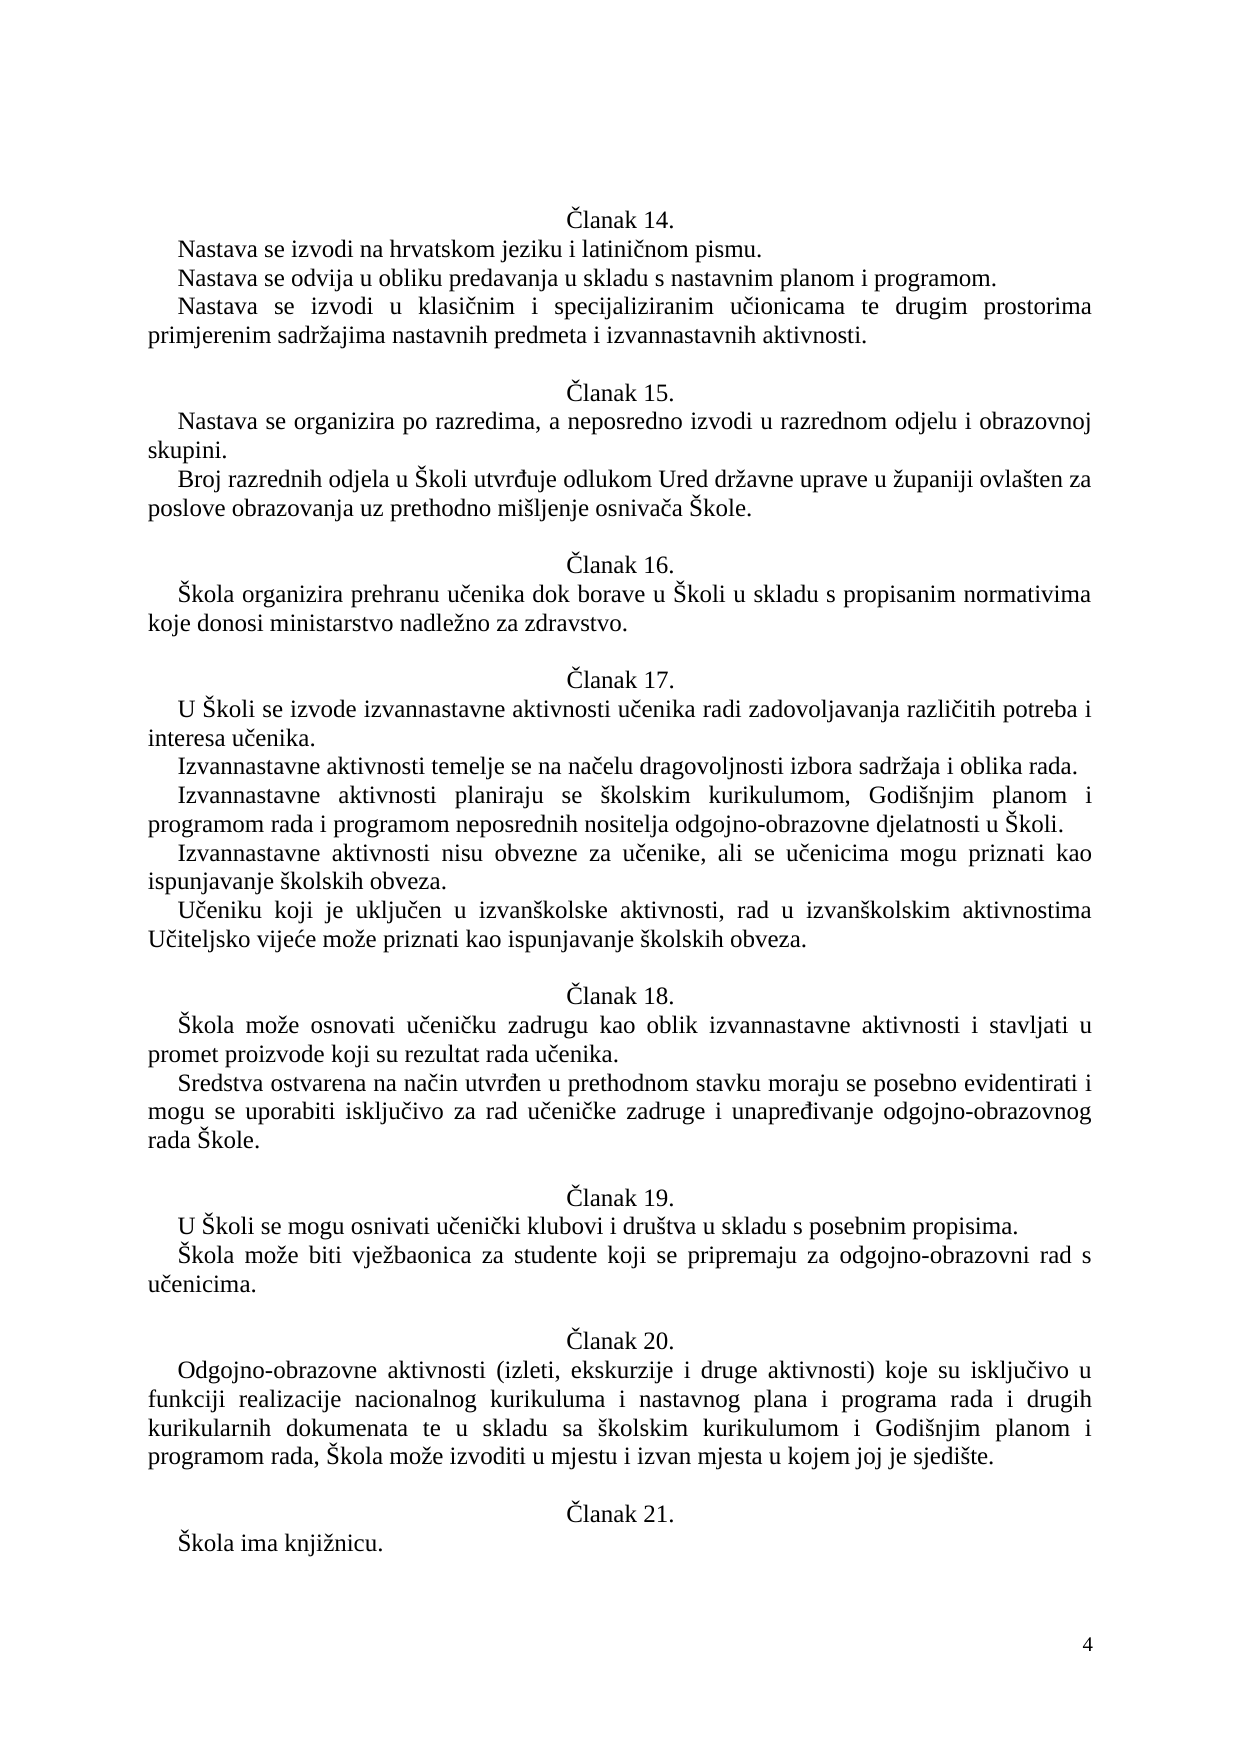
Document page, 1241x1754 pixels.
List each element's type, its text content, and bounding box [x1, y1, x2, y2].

text Škola ima knjižnicu. [148, 1528, 1093, 1556]
text Broj razrednih odjela u Školi utvrđuje odlukom Ured državne uprave u županiji ovlašten za poslove obrazovanja uz prethodno mišljenje osnivača Škole. [148, 464, 1093, 521]
text Članak 17. [516, 665, 1093, 694]
text Nastava se izvodi na hrvatskom jeziku i latiničnom pismu. [148, 234, 1093, 263]
text U Školi se izvode izvannastavne aktivnosti učenika radi zadovoljavanja različitih potreba i interesa učenika. [148, 694, 1093, 751]
text Članak 16. [148, 550, 1093, 579]
text Sredstva ostvarena na način utvrđen u prethodnom stavku moraju se posebno evidentirati i mogu se uporabiti isključivo za rad učeničke zadruge i unapređivanje odgojno-obrazovnog rada Škole. [148, 1068, 1093, 1154]
text Nastava se odvija u obliku predavanja u skladu s nastavnim planom i programom. [148, 263, 1093, 291]
text Nastava se organizira po razredima, a neposredno izvodi u razrednom odjelu i obrazovnoj skupini. [148, 406, 1093, 464]
text Škola može biti vježbaonica za studente koji se pripremaju za odgojno-obrazovni rad s učenicima. [148, 1240, 1093, 1298]
text U Školi se mogu osnivati učenički klubovi i društva u skladu s posebnim propisima. [148, 1211, 1093, 1240]
text Članak 18. [148, 981, 1093, 1010]
text Izvannastavne aktivnosti temelje se na načelu dragovoljnosti izbora sadržaja i oblika rada. [148, 751, 1093, 780]
text Učeniku koji je uključen u izvanškolske aktivnosti, rad u izvanškolskim aktivnostima Učiteljsko vijeće može priznati kao ispunjavanje školskih obveza. [148, 895, 1093, 953]
text Izvannastavne aktivnosti nisu obvezne za učenike, ali se učenicima mogu priznati kao ispunjavanje školskih obveza. [148, 838, 1093, 895]
text Odgojno-obrazovne aktivnosti (izleti, ekskurzije i druge aktivnosti) koje su isključivo u funkciji realizacije nacionalnog kurikuluma i nastavnog plana i programa rada i drugih kurikularnih dokumenata te u skladu sa školskim kurikulumom i Godišnjim planom i programom rada, Škola može izvoditi u mjestu i izvan mjesta u kojem joj je sjedište. [148, 1355, 1093, 1470]
text Članak 14. [148, 205, 1093, 234]
text Škola organizira prehranu učenika dok borave u Školi u skladu s propisanim normativima koje donosi ministarstvo nadležno za zdravstvo. [148, 579, 1093, 636]
text Članak 19. [148, 1183, 1093, 1211]
text Članak 15. [148, 378, 1093, 406]
text Nastava se izvodi u klasičnim i specijaliziranim učionicama te drugim prostorima primjerenim sadržajima nastavnih predmeta i izvannastavnih aktivnosti. [148, 291, 1093, 349]
text Članak 20. [148, 1326, 1093, 1355]
text Članak 21. [148, 1499, 1093, 1528]
text Izvannastavne aktivnosti planiraju se školskim kurikulumom, Godišnjim planom i programom rada i programom neposrednih nositelja odgojno-obrazovne djelatnosti u Školi. [148, 780, 1093, 838]
text Škola može osnovati učeničku zadrugu kao oblik izvannastavne aktivnosti i stavljati u promet proizvode koji su rezultat rada učenika. [148, 1010, 1093, 1068]
